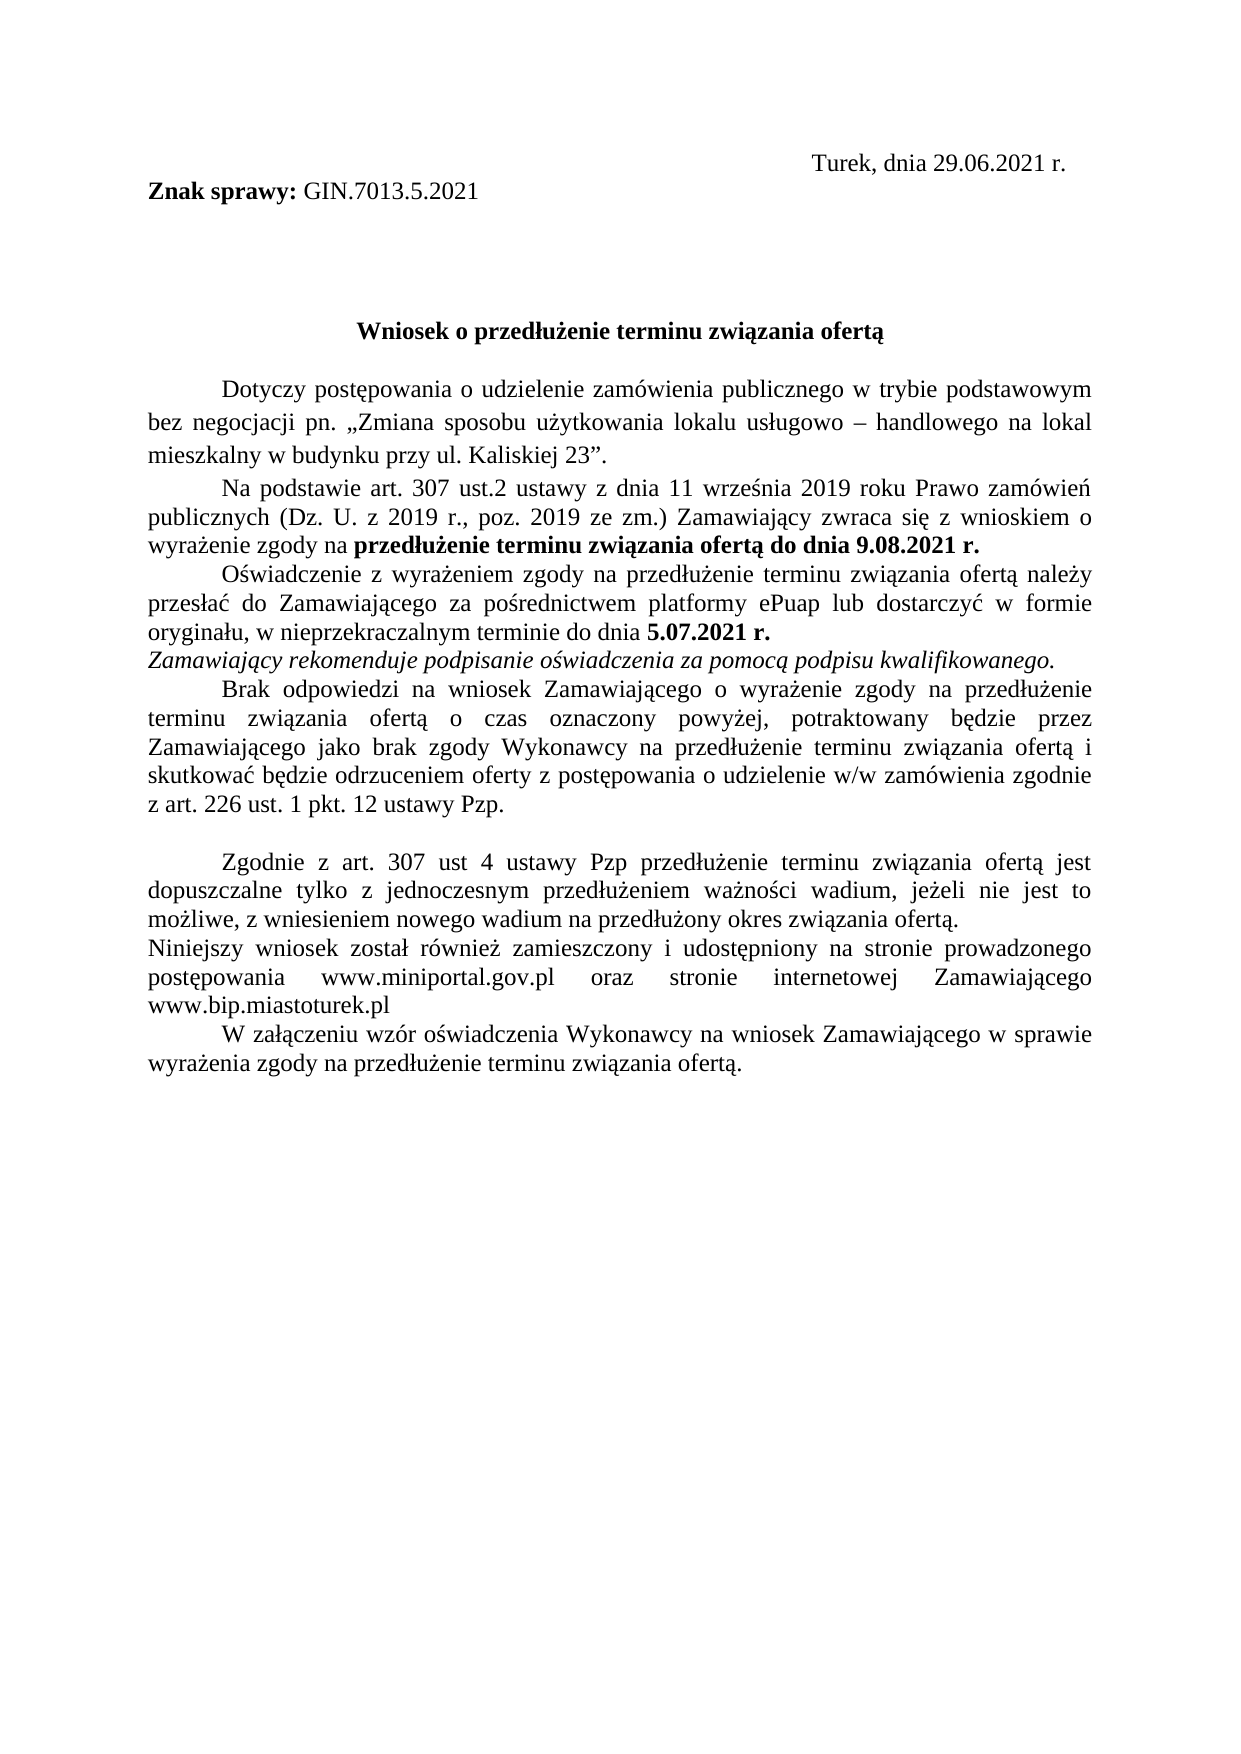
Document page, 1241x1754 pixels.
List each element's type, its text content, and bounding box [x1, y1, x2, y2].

text Oświadczenie z wyrażeniem zgody na przedłużenie terminu związania ofertą należy przesłać do Zamawiającego za pośrednictwem platformy ePuap lub dostarczyć w formie oryginału, w nieprzekraczalnym terminie do dnia 5.07.2021 r. [148, 559, 1093, 646]
text Znak sprawy: GIN.7013.5.2021 [148, 176, 1093, 205]
text Niniejszy wniosek został również zamieszczony i udostępniony na stronie prowadzonego postępowania www.miniportal.gov.pl oraz stronie internetowej Zamawiającego www.bip.miastoturek.pl [148, 933, 1093, 1019]
text Zgodnie z art. 307 ust 4 ustawy Pzp przedłużenie terminu związania ofertą jest dopuszczalne tylko z jednoczesnym przedłużeniem ważności wadium, jeżeli nie jest to możliwe, z wniesieniem nowego wadium na przedłużony okres związania ofertą. [148, 847, 1093, 933]
text Na podstawie art. 307 ust.2 ustawy z dnia 11 września 2019 roku Prawo zamówień publicznych (Dz. U. z 2019 r., poz. 2019 ze zm.) Zamawiający zwraca się z wnioskiem o wyrażenie zgody na przedłużenie terminu związania ofertą do dnia 9.08.2021 r. [148, 473, 1093, 559]
text Brak odpowiedzi na wniosek Zamawiającego o wyrażenie zgody na przedłużenie terminu związania ofertą o czas oznaczony powyżej, potraktowany będzie przez Zamawiającego jako brak zgody Wykonawcy na przedłużenie terminu związania ofertą i skutkować będzie odrzuceniem oferty z postępowania o udzielenie w/w zamówienia zgodnie z art. 226 ust. 1 pkt. 12 ustawy Pzp. [148, 674, 1093, 818]
text W załączeniu wzór oświadczenia Wykonawcy na wniosek Zamawiającego w sprawie wyrażenia zgody na przedłużenie terminu związania ofertą. [148, 1019, 1093, 1077]
text Zamawiający rekomenduje podpisanie oświadczenia za pomocą podpisu kwalifikowanego. [148, 646, 1093, 674]
text Turek, dnia 29.06.2021 r. [811, 148, 1093, 176]
text Dotyczy postępowania o udzielenie zamówienia publicznego w trybie podstawowym bez negocjacji pn. „Zmiana sposobu użytkowania lokalu usługowo – handlowego na lokal mieszkalny w budynku przy ul. Kaliskiej 23”. [148, 374, 1093, 469]
text Wniosek o przedłużenie terminu związania ofertą [148, 316, 1093, 345]
